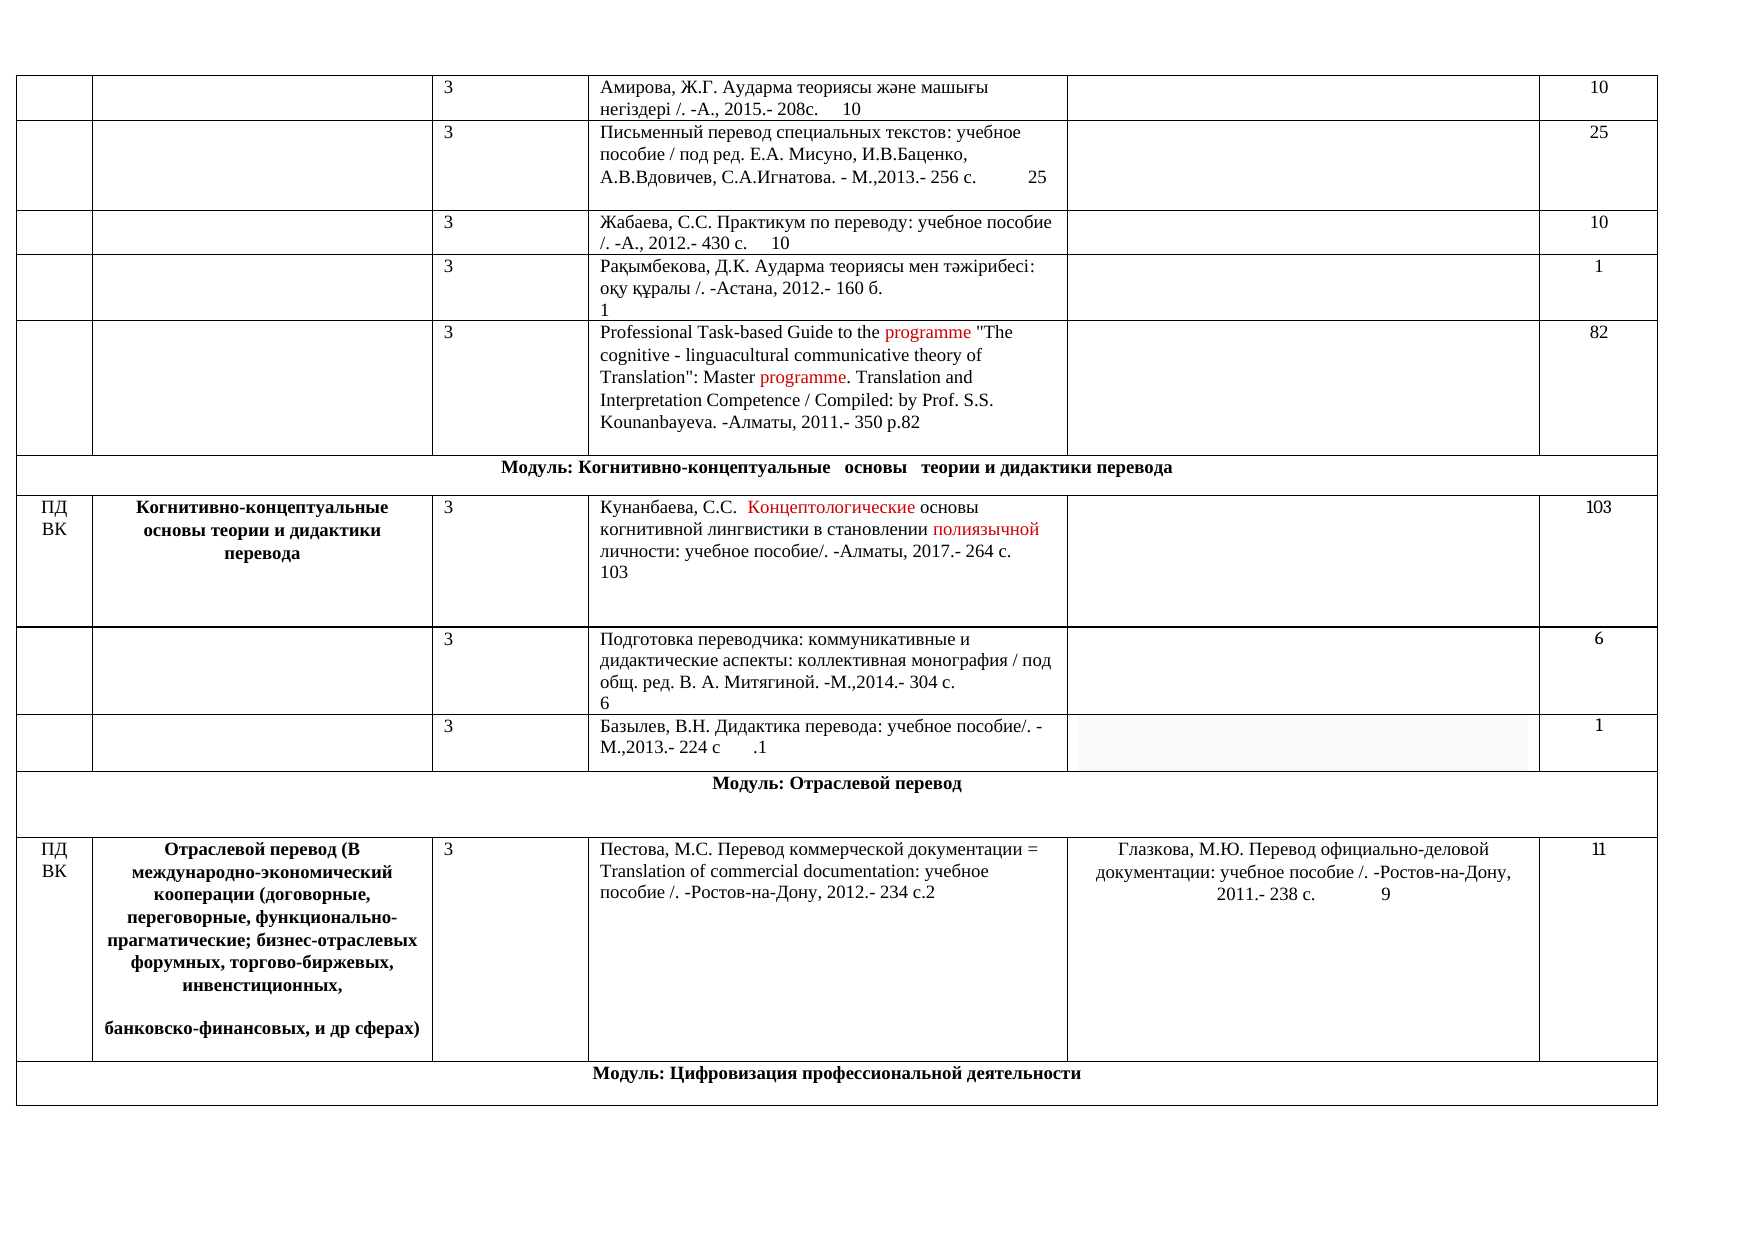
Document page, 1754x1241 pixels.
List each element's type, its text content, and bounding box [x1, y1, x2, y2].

table_cell Глазкова, М.Ю. Перевод официально-деловой документации: учебное пособие /. -Ростов-на-Дону, 2011.- 238 с. 9 [1068, 838, 1539, 1061]
table_cell Когнитивно-концептуальные основы теории и дидактики перевода [93, 496, 432, 626]
table_cell Модуль: Цифровизация профессиональной деятельности [17, 1062, 1657, 1105]
table_cell 3 [433, 496, 588, 626]
table_cell ПД ВК [17, 496, 92, 626]
table_cell ПД ВК [17, 838, 92, 1061]
table_cell 3 [433, 255, 588, 320]
table_cell [17, 211, 92, 254]
table_cell 82 [1540, 321, 1657, 455]
table_cell Рақымбекова, Д.К. Аударма теориясы мен тәжірибесі: оқу құралы /. -Астана, 2012.- 160 б. 1 [589, 255, 1067, 320]
table_cell Professional Task-based Guide to the programme "The cognitive - linguacultural communicative theory of Translation": Master programme. Translation and Interpretation Competence / Compiled: by Prof. S.S. Kounanbayeva. -Алматы, 2011.- 350 p.82 [589, 321, 1067, 455]
table_cell [1068, 76, 1539, 120]
table_cell 10 [1540, 76, 1657, 120]
table_cell 1 [1540, 255, 1657, 320]
table_cell [93, 211, 432, 254]
table_cell [1068, 715, 1078, 771]
table_cell Модуль: Отраслевой перевод [17, 772, 1657, 837]
table_cell [93, 255, 432, 320]
table_cell [93, 715, 432, 771]
table_cell 10 [1540, 211, 1657, 254]
table_cell [17, 628, 92, 714]
table_cell [1068, 496, 1539, 626]
table_cell 1 [1540, 715, 1657, 771]
table_cell Пестова, М.С. Перевод коммерческой документации = Translation of commercial documentation: учебное пособие /. -Ростов-на-Дону, 2012.- 234 с.2 [589, 838, 1067, 1061]
table_cell 103 [1540, 496, 1657, 626]
table_cell 3 [433, 715, 588, 771]
table_cell 3 [433, 838, 588, 1061]
table_cell Модуль: Когнитивно-концептуальные основы теории и дидактики перевода [17, 456, 1657, 495]
table_cell Кунанбаева, С.С. Концептологические основы когнитивной лингвистики в становлении полиязычной личности: учебное пособие/. -Алматы, 2017.- 264 с. 103 [589, 496, 1067, 626]
table_cell [1068, 211, 1539, 254]
table_cell [17, 321, 92, 455]
table_cell [17, 76, 92, 120]
table_cell [1068, 121, 1539, 209]
table_cell 6 [1540, 628, 1657, 714]
table_cell [93, 76, 432, 120]
table_cell 11 [1540, 838, 1657, 1061]
table_cell 25 [1540, 121, 1657, 209]
table_cell 3 [433, 321, 588, 455]
table_cell 3 [433, 121, 588, 209]
table_cell [93, 628, 432, 714]
table_cell [93, 321, 432, 455]
table_cell [1528, 715, 1539, 771]
table_cell [17, 715, 92, 771]
table_cell Письменный перевод специальных текстов: учебное пособие / под ред. Е.А. Мисуно, И.В.Баценко, А.В.Вдовичев, С.А.Игнатова. - М.,2013.- 256 с. 25 [589, 121, 1067, 209]
table_cell 3 [433, 211, 588, 254]
table_cell [1068, 628, 1539, 714]
table_cell Отраслевой перевод (В международно-экономический кооперации (договорные, переговорные, функционально-прагматические; бизнес-отраслевых форумных, торгово-биржевых, инвенстиционных, банковско-финансовых, и др сферах) [93, 838, 432, 1061]
table_cell [1068, 321, 1539, 455]
table_cell Базылев, В.Н. Дидактика перевода: учебное пособие/. -М.,2013.- 224 с .1 [589, 715, 1067, 771]
table_cell [17, 121, 92, 209]
table_cell 3 [433, 76, 588, 120]
table_cell 3 [433, 628, 588, 714]
table_cell [1068, 255, 1539, 320]
table_cell [17, 255, 92, 320]
table_cell [93, 121, 432, 209]
table_cell Жабаева, С.С. Практикум по переводу: учебное пособие /. -А., 2012.- 430 с. 10 [589, 211, 1067, 254]
table_cell Амирова, Ж.Г. Аударма теориясы және машығы негіздері /. -А., 2015.- 208с. 10 [589, 76, 1067, 120]
table_cell Подготовка переводчика: коммуникативные и дидактические аспекты: коллективная монография / под общ. ред. В. А. Митягиной. -М.,2014.- 304 с. 6 [589, 628, 1067, 714]
